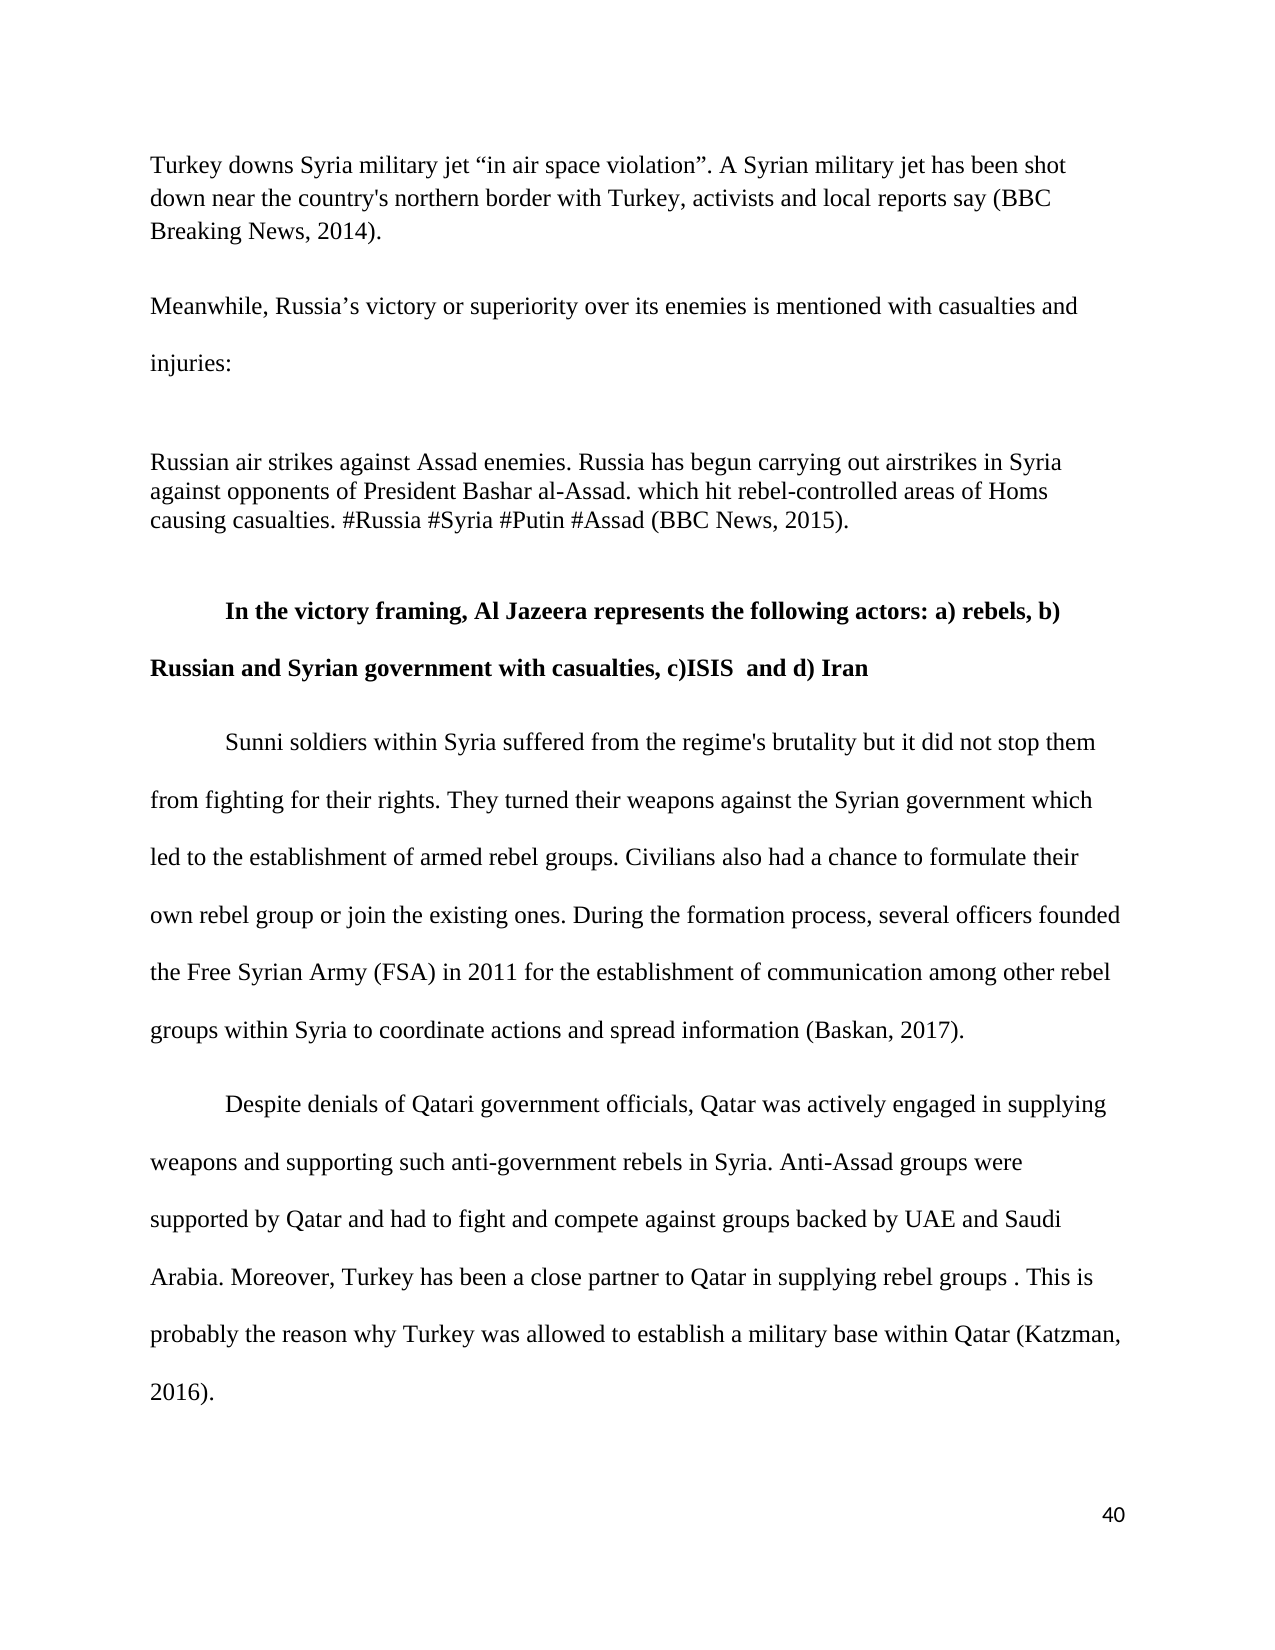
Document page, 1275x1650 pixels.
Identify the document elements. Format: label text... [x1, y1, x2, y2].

text Sunni soldiers within Syria suffered from the regime's brutality but it did not stop them from fighting for their rights. They turned their weapons against the Syrian government which led to the establishment of armed rebel groups. Civilians also had a chance to formulate their own rebel group or join the existing ones. During the formation process, several officers founded the Free Syrian Army (FSA) in 2011 for the establishment of communication among other rebel groups within Syria to coordinate actions and spread information (Baskan, 2017). [150, 727, 1125, 1044]
text Russian air strikes against Assad enemies. Russia has begun carrying out airstrikes in Syria against opponents of President Bashar al-Assad. which hit rebel-controlled areas of Homs causing casualties. #Russia #Syria #Putin #Assad (BBC News, 2015). [150, 447, 1125, 534]
text Turkey downs Syria military jet “in air space violation”. A Syrian military jet has been shot down near the country's northern border with Turkey, activists and local reports say (BBC Breaking News, 2014). [150, 150, 1125, 245]
text Despite denials of Qatari government officials, Qatar was actively engaged in supplying weapons and supporting such anti-government rebels in Syria. Anti-Assad groups were supported by Qatar and had to fight and compete against groups backed by UAE and Saudi Arabia. Moreover, Turkey has been a close partner to Qatar in supplying rebel groups . This is probably the reason why Turkey was allowed to establish a military base within Qatar (Katzman, 2016). [150, 1089, 1125, 1405]
text In the victory framing, Al Jazeera represents the following actors: a) rebels, b) Russian and Syrian government with casualties, c)ISIS and d) Iran [150, 596, 1125, 682]
text Meanwhile, Russia’s victory or superiority over its enemies is mentioned with casualties and injuries: [150, 291, 1125, 377]
